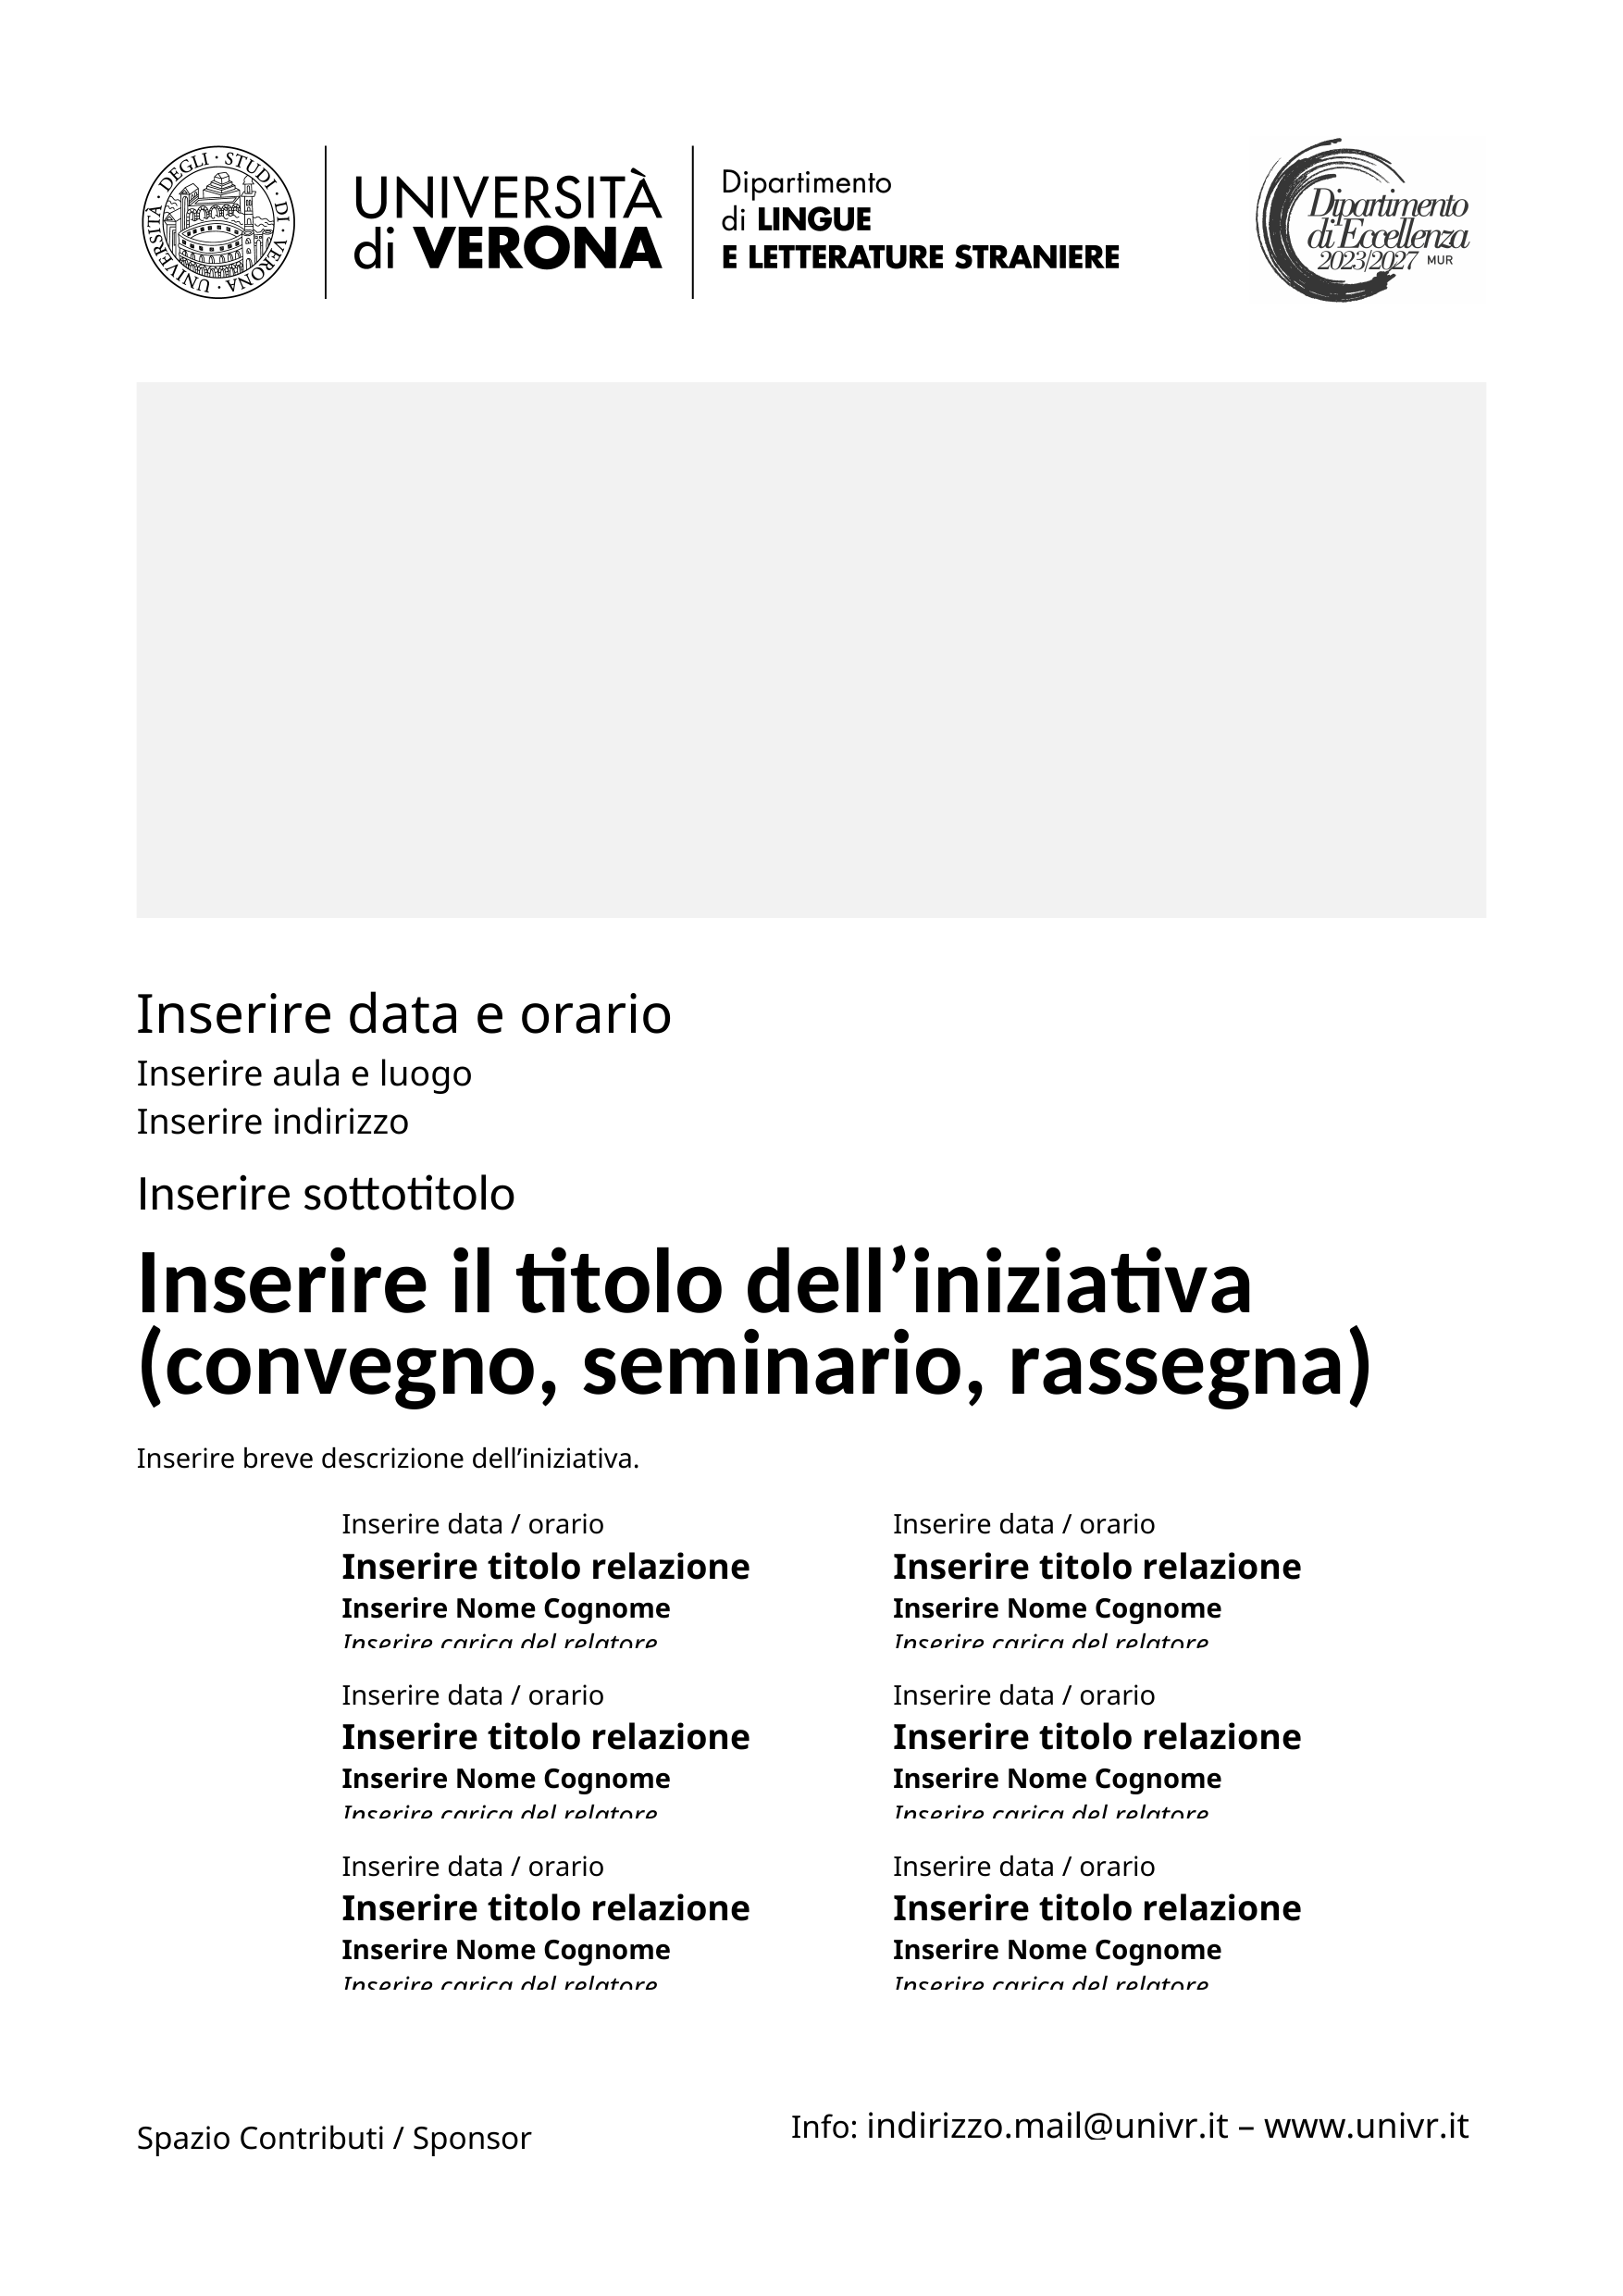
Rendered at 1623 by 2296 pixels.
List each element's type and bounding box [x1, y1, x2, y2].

picture [1249, 136, 1487, 304]
picture [136, 140, 1230, 304]
picture [136, 382, 1487, 918]
